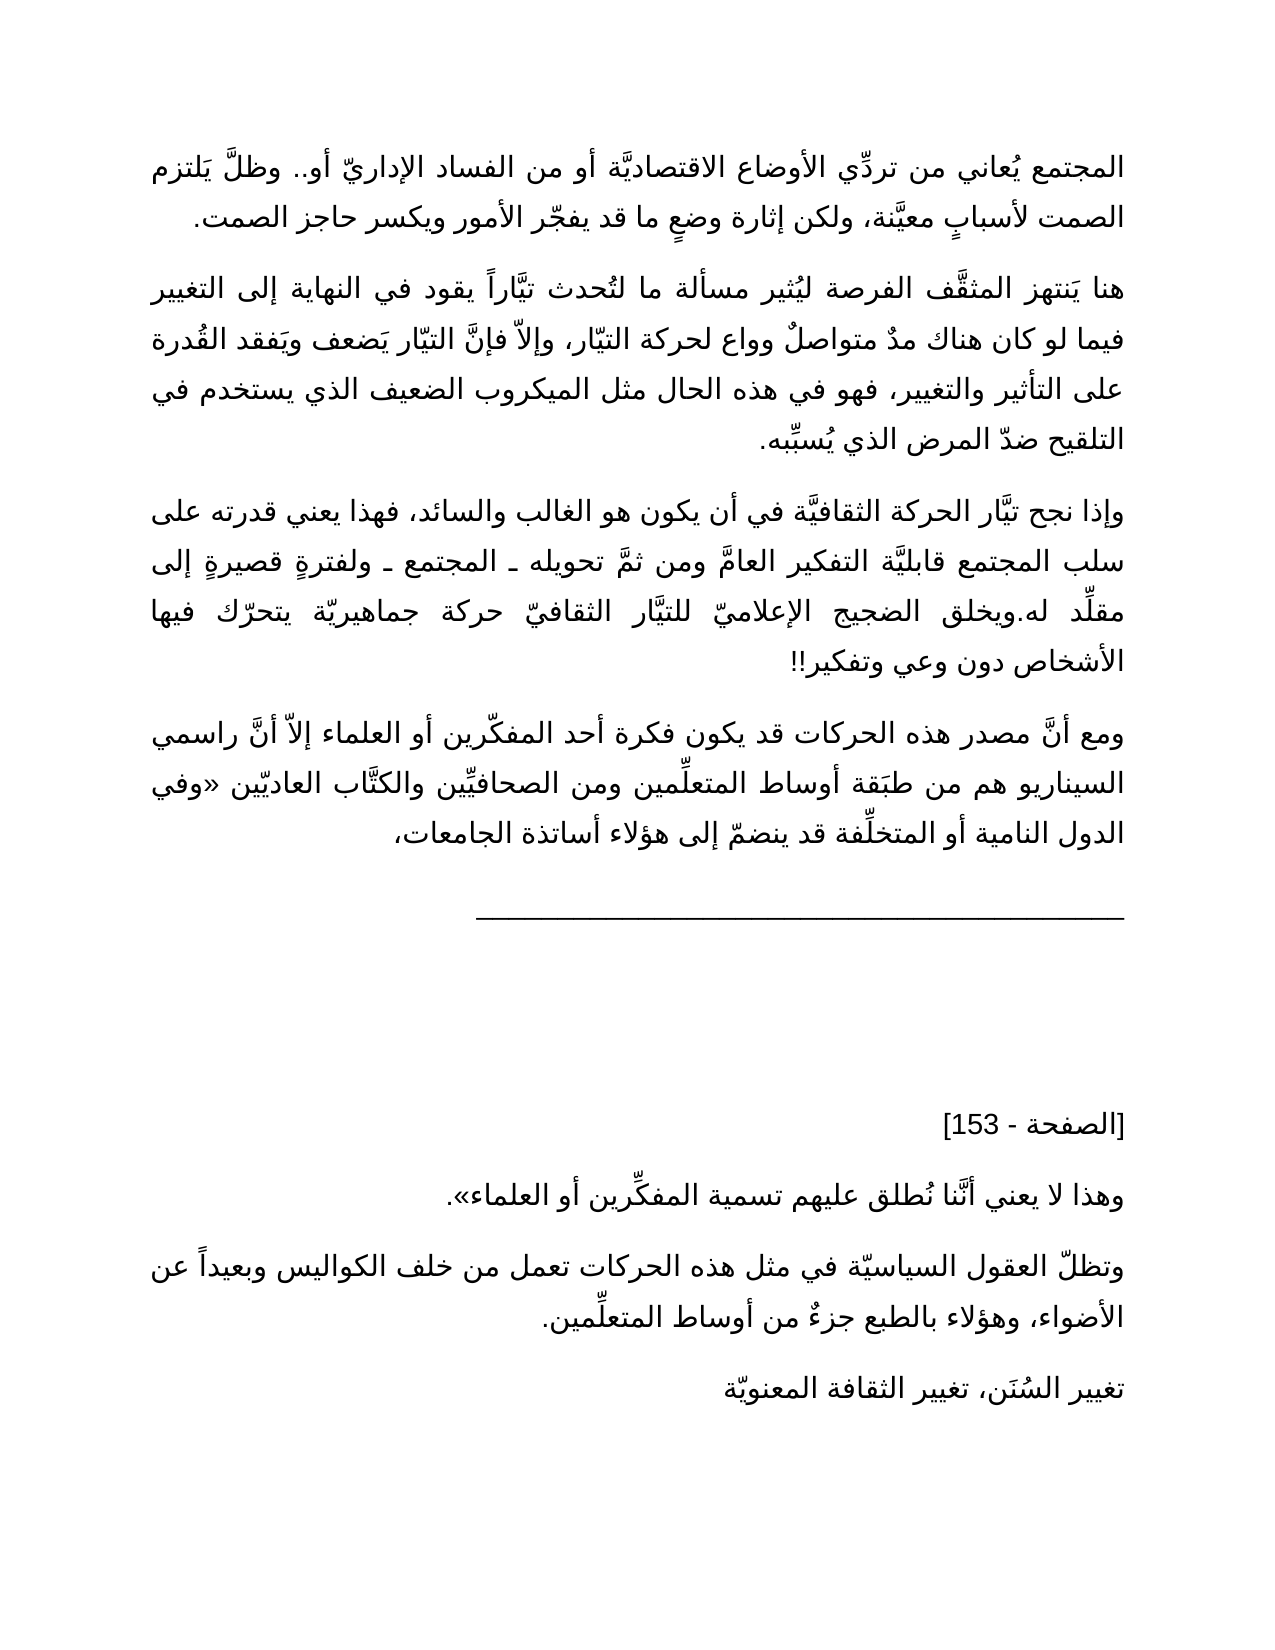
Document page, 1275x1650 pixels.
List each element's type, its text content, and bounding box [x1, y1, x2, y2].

text وهذا لا يعني أنَّنا نُطلق عليهم تسمية المفكِّرين أو العلماء». [150, 1178, 1125, 1212]
text [الصفحة - 153] [150, 1107, 1125, 1141]
text هنا يَنتهز المثقَّف الفرصة ليُثير مسألة ما لتُحدث تيَّاراً يقود في النهاية إلى التغيير فيما لو كان هناك مدٌ متواصلٌ وواع لحركة التيّار، وإلاّ فإنَّ التيّار يَضعف ويَفقد القُدرة على التأثير والتغيير، فهو في هذه الحال مثل الميكروب الضعيف الذي يستخدم في التلقيح ضدّ المرض الذي يُسبِّبه. [150, 271, 1125, 456]
text تغيير السُنَن، تغيير الثقافة المعنويّة [150, 1371, 1125, 1404]
text وإذا نجح تيَّار الحركة الثقافيَّة في أن يكون هو الغالب والسائد، فهذا يعني قدرته على سلب المجتمع قابليَّة التفكير العامَّ ومن ثمَّ تحويله ـ المجتمع ـ ولفترةٍ قصيرةٍ إلى مقلِّد له.ويخلق الضجيج الإعلاميّ للتيَّار الثقافيّ حركة جماهيريّة يتحرّك فيها الأشخاص دون وعي وتفكير!! [150, 493, 1125, 678]
text وتظلّ العقول السياسيّة في مثل هذه الحركات تعمل من خلف الكواليس وبعيداً عن الأضواء، وهؤلاء بالطبع جزءٌ من أوساط المتعلِّمين. [150, 1249, 1125, 1333]
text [150, 150, 1125, 234]
text ومع أنَّ مصدر هذه الحركات قد يكون فكرة أحد المفكّرين أو العلماء إلاّ أنَّ راسمي السيناريو هم من طبَقة أوساط المتعلِّمين ومن الصحافيِّين والكتَّاب العاديّين «وفي الدول النامية أو المتخلِّفة قد ينضمّ إلى هؤلاء أساتذة الجامعات، [150, 716, 1125, 850]
text ________________________________________ [150, 887, 1125, 921]
